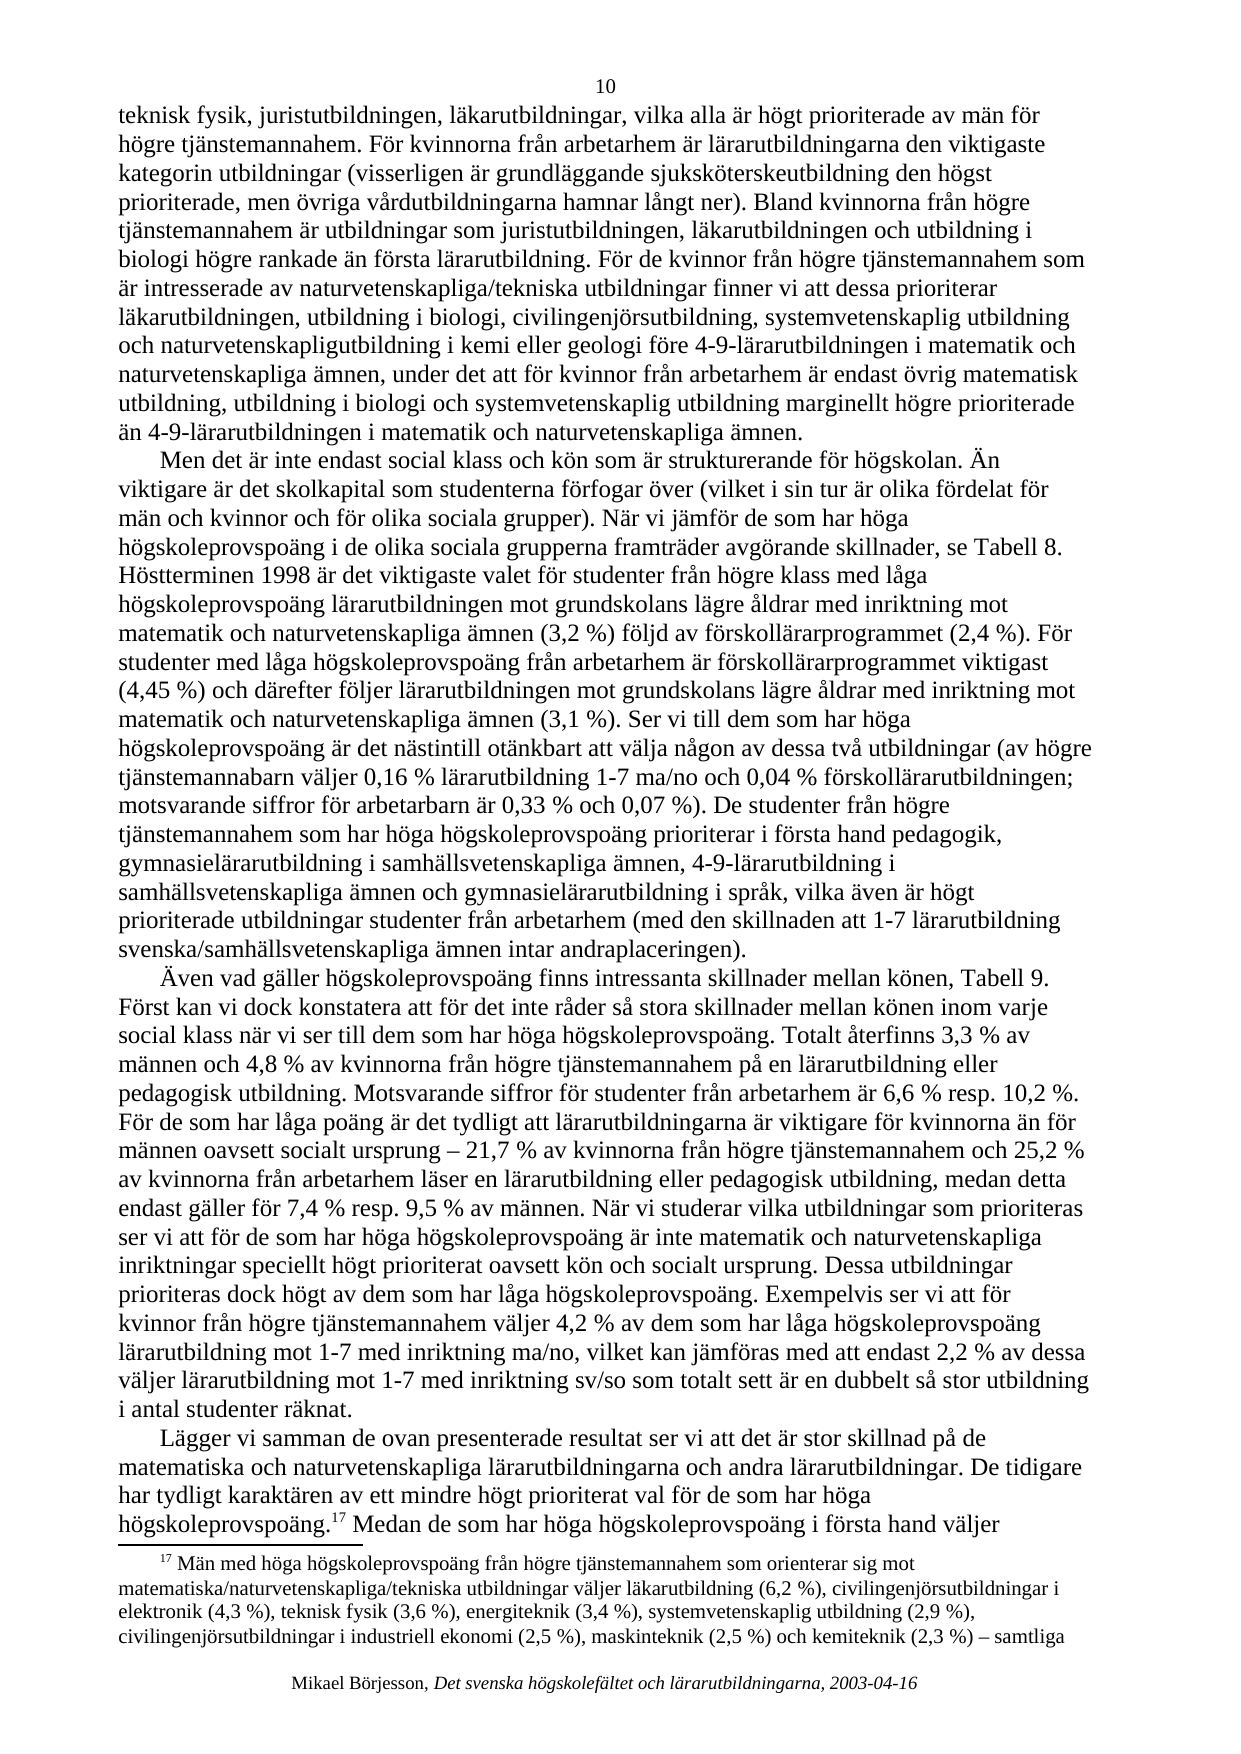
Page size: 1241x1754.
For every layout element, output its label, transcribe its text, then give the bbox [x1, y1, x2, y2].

text Men det är inte endast social klass och kön som är strukturerande för högskolan. Än viktigare är det skolkapital som studenterna förfogar över (vilket i sin tur är olika fördelat för män och kvinnor och för olika sociala grupper). När vi jämför de som har höga högskoleprovspoäng i de olika sociala grupperna framträder avgörande skillnader, se Tabell 8. Höstterminen 1998 är det viktigaste valet för studenter från högre klass med låga högskoleprovspoäng lärarutbildningen mot grundskolans lägre åldrar med inriktning mot matematik och naturvetenskapliga ämnen (3,2 %) följd av förskollärarprogrammet (2,4 %). För studenter med låga högskoleprovspoäng från arbetarhem är förskollärarprogrammet viktigast (4,45 %) och därefter följer lärarutbildningen mot grundskolans lägre åldrar med inriktning mot matematik och naturvetenskapliga ämnen (3,1 %). Ser vi till dem som har höga högskoleprovspoäng är det nästintill otänkbart att välja någon av dessa två utbildningar (av högre tjänstemannabarn väljer 0,16 % lärarutbildning 1-7 ma/no och 0,04 % förskollärarutbildningen; motsvarande siffror för arbetarbarn är 0,33 % och 0,07 %). De studenter från högre tjänstemannahem som har höga högskoleprovspoäng prioriterar i första hand pedagogik, gymnasielärarutbildning i samhällsvetenskapliga ämnen, 4-9-lärarutbildning i samhällsvetenskapliga ämnen och gymnasielärarutbildning i språk, vilka även är högt prioriterade utbildningar studenter från arbetarhem (med den skillnaden att 1-7 lärarutbildning svenska/samhällsvetenskapliga ämnen intar andraplaceringen). [118, 445, 1092, 963]
text Även vad gäller högskoleprovspoäng finns intressanta skillnader mellan könen, Tabell 9. Först kan vi dock konstatera att för det inte råder så stora skillnader mellan könen inom varje social klass när vi ser till dem som har höga högskoleprovspoäng. Totalt återfinns 3,3 % av männen och 4,8 % av kvinnorna från högre tjänstemannahem på en lärarutbildning eller pedagogisk utbildning. Motsvarande siffror för studenter från arbetarhem är 6,6 % resp. 10,2 %. För de som har låga poäng är det tydligt att lärarutbildningarna är viktigare för kvinnorna än för männen oavsett socialt ursprung – 21,7 % av kvinnorna från högre tjänstemannahem och 25,2 % av kvinnorna från arbetarhem läser en lärarutbildning eller pedagogisk utbildning, medan detta endast gäller för 7,4 % resp. 9,5 % av männen. När vi studerar vilka utbildningar som prioriteras ser vi att för de som har höga högskoleprovspoäng är inte matematik och naturvetenskapliga inriktningar speciellt högt prioriterat oavsett kön och socialt ursprung. Dessa utbildningar prioriteras dock högt av dem som har låga högskoleprovspoäng. Exempelvis ser vi att för kvinnor från högre tjänstemannahem väljer 4,2 % av dem som har låga högskoleprovspoäng lärarutbildning mot 1-7 med inriktning ma/no, vilket kan jämföras med att endast 2,2 % av dessa väljer lärarutbildning mot 1-7 med inriktning sv/so som totalt sett är en dubbelt så stor utbildning i antal studenter räknat. [118, 963, 1092, 1423]
